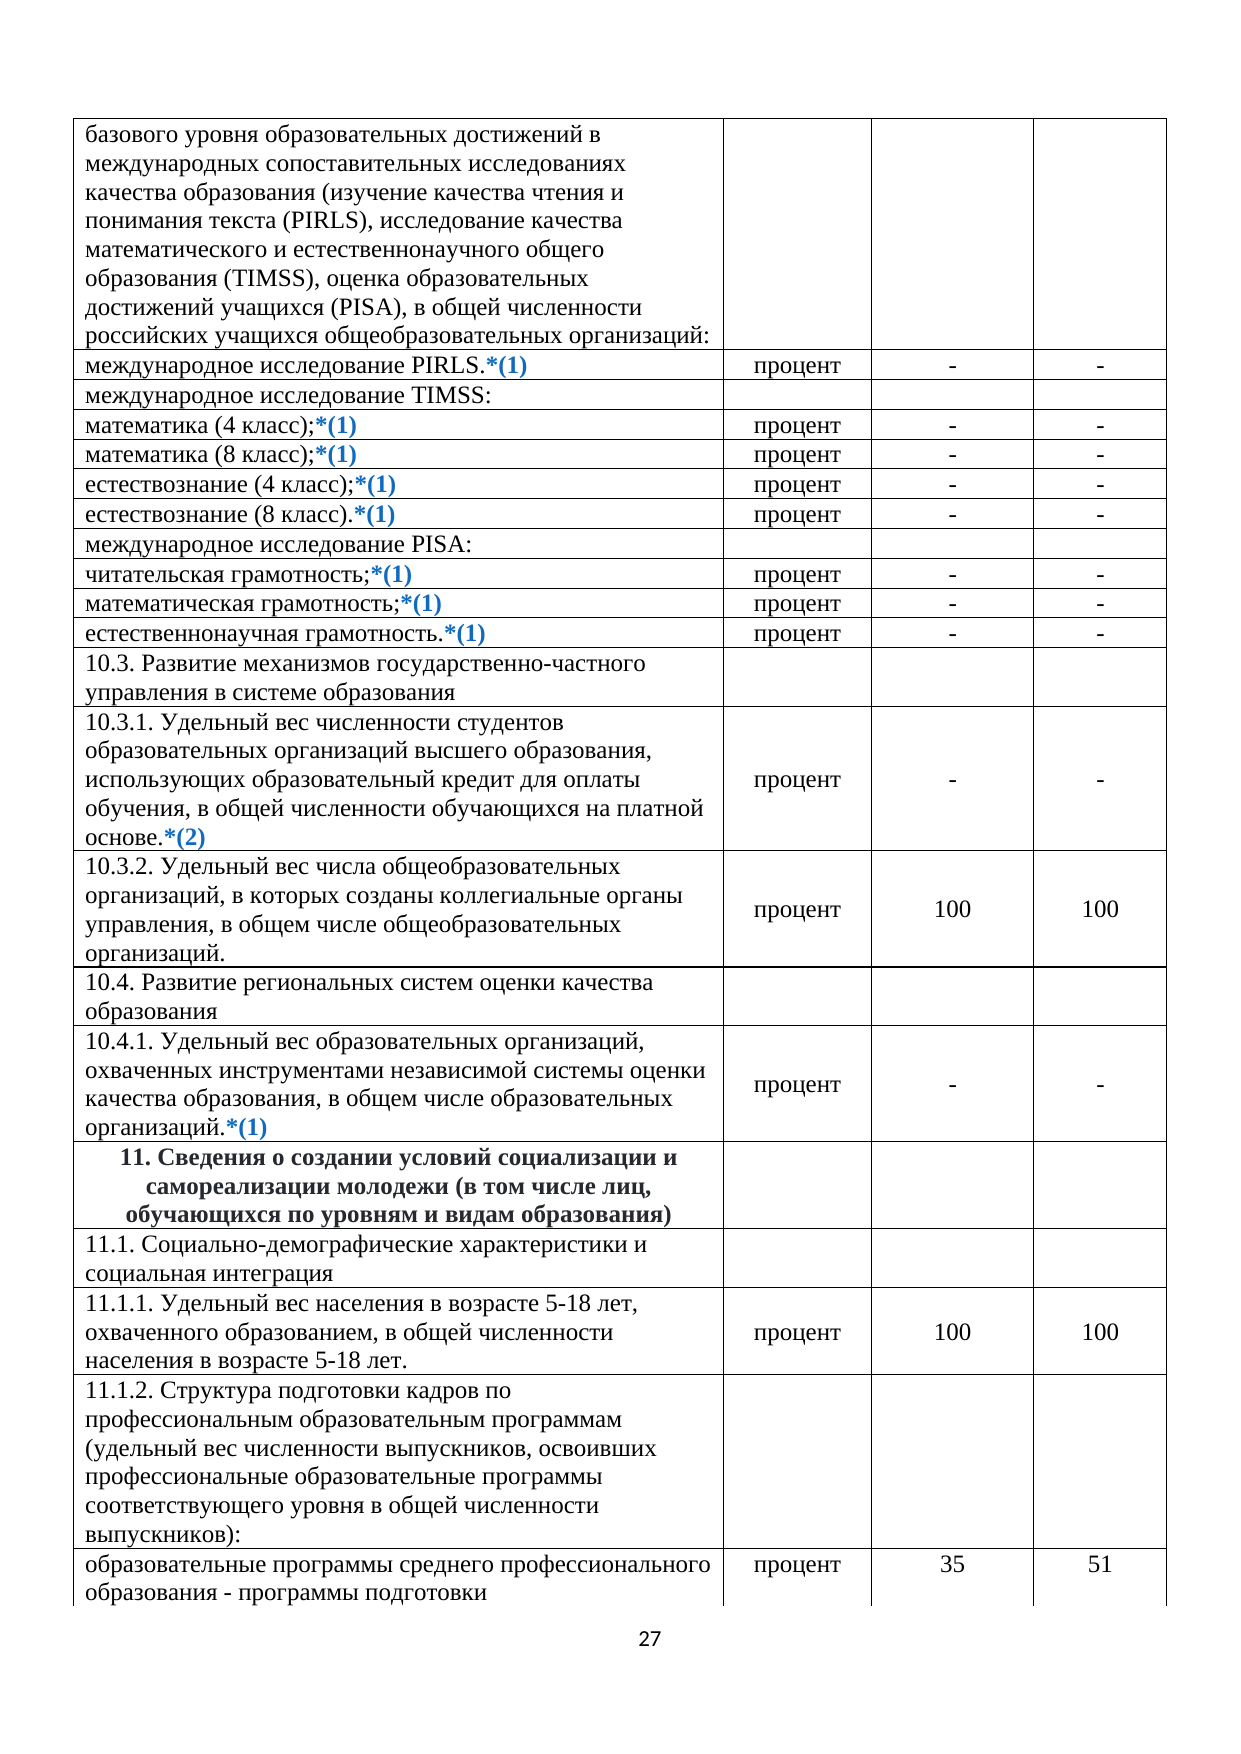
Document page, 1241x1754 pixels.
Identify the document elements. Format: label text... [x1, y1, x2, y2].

table_cell 11. Сведения о создании условий социализации и самореализации молодежи (в том числе лиц, обучающихся по уровням и видам образования) [74, 1142, 723, 1228]
table_cell процент [724, 440, 871, 468]
table_cell процент [724, 350, 871, 379]
table_cell процент [724, 707, 871, 850]
table_cell [1034, 1142, 1166, 1228]
table_cell - [872, 707, 1033, 850]
table_cell - [872, 1026, 1033, 1141]
table_cell [1034, 1229, 1166, 1287]
table_cell - [1034, 440, 1166, 468]
table_cell 10.3. Развитие механизмов государственно-частного управления в системе образования [74, 648, 723, 706]
table_cell [724, 529, 871, 558]
table_cell 35 [872, 1549, 1033, 1606]
table_cell математика (4 класс);*(1) [74, 410, 723, 438]
table_cell [724, 1229, 871, 1287]
table_cell 11.1.2. Структура подготовки кадров по профессиональным образовательным программам (удельный вес численности выпускников, освоивших профессиональные образовательные программы соответствующего уровня в общей численности выпускников): [74, 1375, 723, 1548]
table_cell процент [724, 618, 871, 647]
table_cell международное исследование PIRLS.*(1) [74, 350, 723, 379]
table_cell [1034, 648, 1166, 706]
table_cell процент [724, 1026, 871, 1141]
table_cell [1034, 529, 1166, 558]
table_cell 100 [1034, 1288, 1166, 1374]
table_cell [872, 1375, 1033, 1548]
table_cell процент [724, 851, 871, 966]
table_cell процент [724, 469, 871, 498]
table_cell математическая грамотность;*(1) [74, 589, 723, 617]
table_cell 10.4. Развитие региональных систем оценки качества образования [74, 968, 723, 1025]
table_cell [724, 380, 871, 409]
table_cell 100 [872, 1288, 1033, 1374]
table_cell международное исследование PISA: [74, 529, 723, 558]
table_cell 10.3.2. Удельный вес числа общеобразовательных организаций, в которых созданы коллегиальные органы управления, в общем числе общеобразовательных организаций. [74, 851, 723, 966]
table_cell процент [724, 589, 871, 617]
table_cell [1034, 1375, 1166, 1548]
table_cell - [1034, 410, 1166, 438]
table_cell [872, 968, 1033, 1025]
table_cell - [1034, 350, 1166, 379]
table_cell 51 [1034, 1549, 1166, 1606]
table_cell 100 [1034, 851, 1166, 966]
table_cell - [1034, 1026, 1166, 1141]
table_cell 100 [872, 851, 1033, 966]
table_cell 11.1.1. Удельный вес населения в возрасте 5-18 лет, охваченного образованием, в общей численности населения в возрасте 5-18 лет. [74, 1288, 723, 1374]
table_cell естественнонаучная грамотность.*(1) [74, 618, 723, 647]
table_cell 10.4.1. Удельный вес образовательных организаций, охваченных инструментами независимой системы оценки качества образования, в общем числе образовательных организаций.*(1) [74, 1026, 723, 1141]
table_cell 10.3.1. Удельный вес численности студентов образовательных организаций высшего образования, использующих образовательный кредит для оплаты обучения, в общей численности обучающихся на платной основе.*(2) [74, 707, 723, 850]
table_cell [724, 648, 871, 706]
table_cell естествознание (8 класс).*(1) [74, 499, 723, 528]
table_cell - [872, 589, 1033, 617]
table_cell - [872, 499, 1033, 528]
table_cell процент [724, 499, 871, 528]
table_cell - [1034, 707, 1166, 850]
table_cell международное исследование TIMSS: [74, 380, 723, 409]
table_cell - [872, 618, 1033, 647]
table_cell - [872, 559, 1033, 587]
table_cell - [872, 350, 1033, 379]
table_cell [724, 1142, 871, 1228]
table_cell читательская грамотность;*(1) [74, 559, 723, 587]
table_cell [74, 1549, 723, 1606]
table_cell - [872, 469, 1033, 498]
table_cell - [1034, 589, 1166, 617]
table_cell естествознание (4 класс);*(1) [74, 469, 723, 498]
table_cell процент [724, 1288, 871, 1374]
table_cell [1034, 968, 1166, 1025]
table_cell [872, 529, 1033, 558]
table_cell [724, 968, 871, 1025]
table_cell [872, 1229, 1033, 1287]
table_cell [1034, 119, 1166, 349]
table_cell процент [724, 1549, 871, 1606]
table_cell - [872, 410, 1033, 438]
table_cell математика (8 класс);*(1) [74, 440, 723, 468]
table_cell [872, 380, 1033, 409]
table_cell 11.1. Социально-демографические характеристики и социальная интеграция [74, 1229, 723, 1287]
table_cell [724, 119, 871, 349]
table_cell [872, 1142, 1033, 1228]
table_cell [872, 648, 1033, 706]
table_cell [1034, 380, 1166, 409]
table_cell - [1034, 559, 1166, 587]
table_cell [872, 119, 1033, 349]
table_cell процент [724, 410, 871, 438]
table_cell [724, 1375, 871, 1548]
table_cell - [1034, 618, 1166, 647]
table_cell - [1034, 499, 1166, 528]
table_cell процент [724, 559, 871, 587]
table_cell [74, 119, 723, 349]
table_cell - [1034, 469, 1166, 498]
table_cell - [872, 440, 1033, 468]
